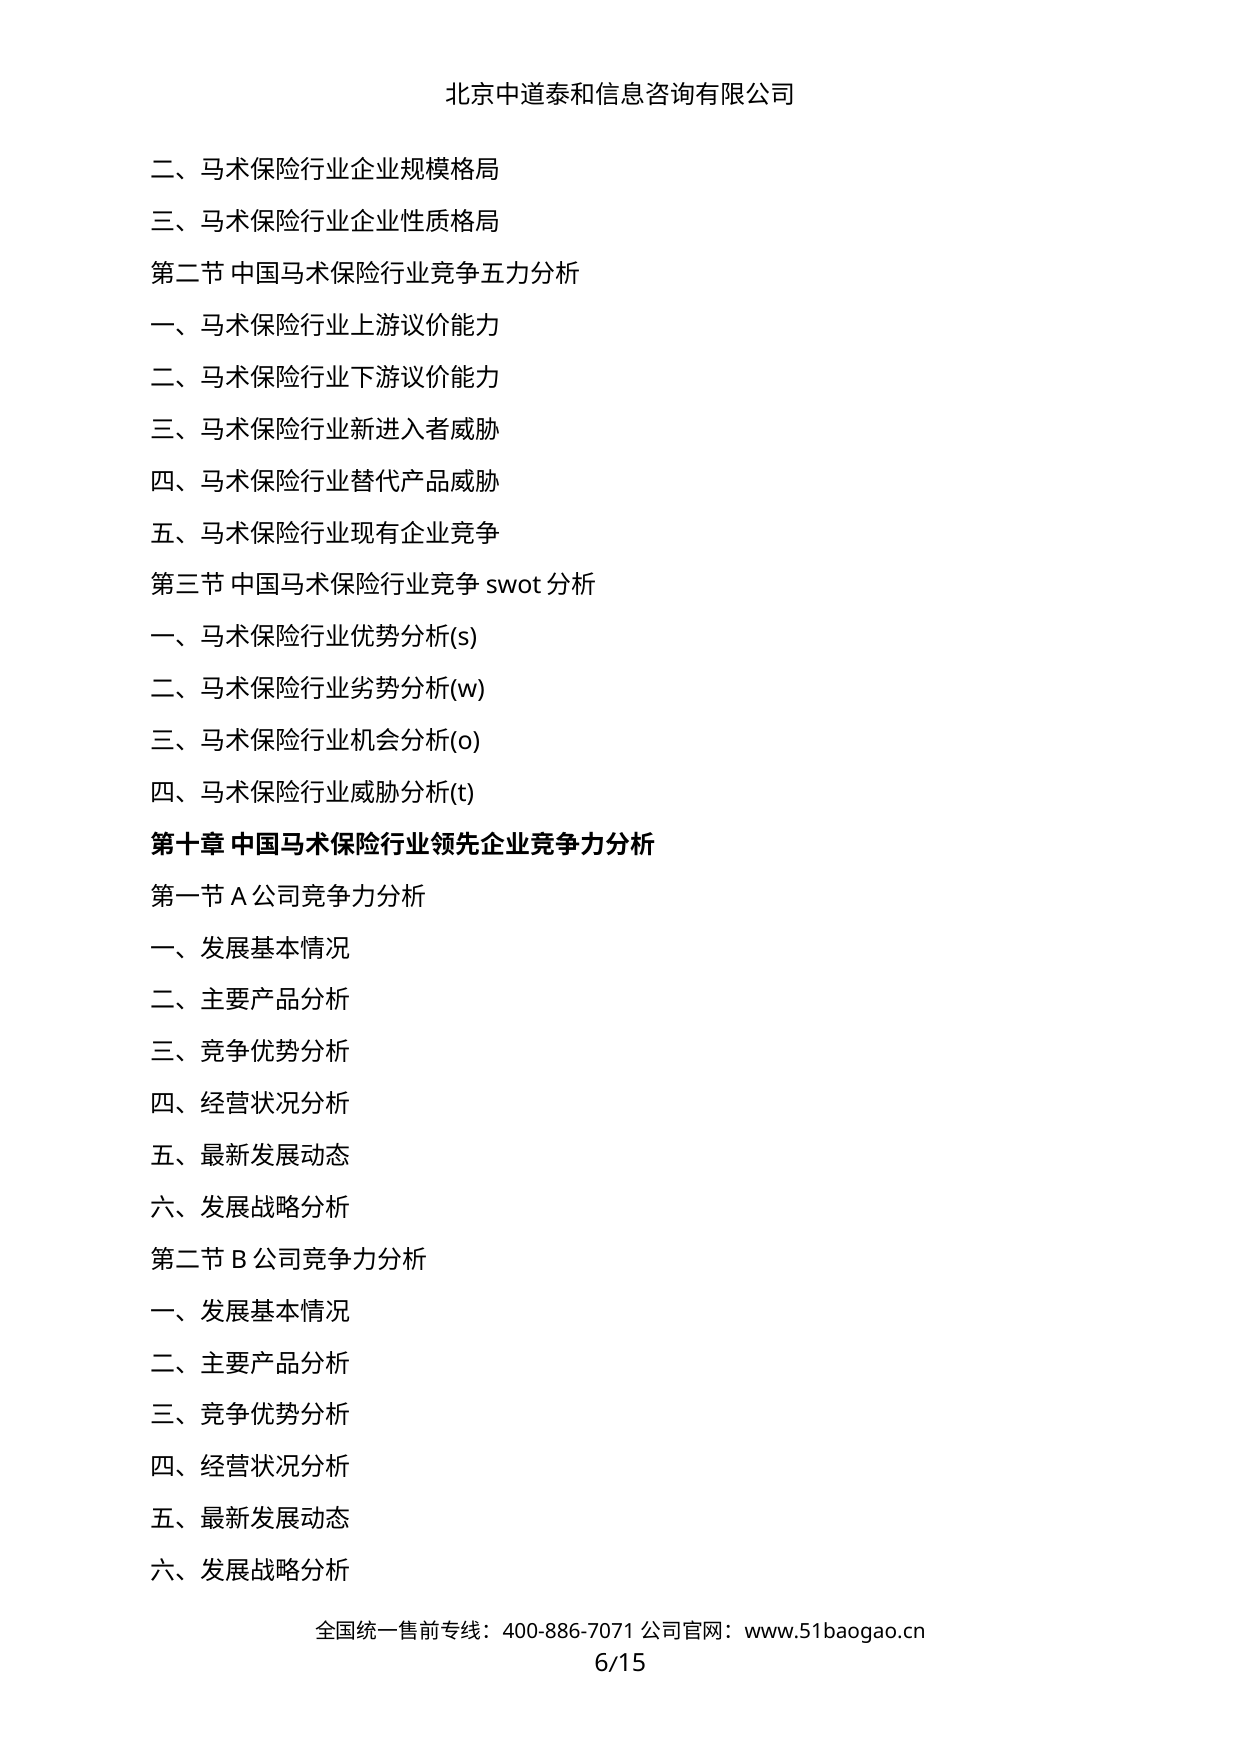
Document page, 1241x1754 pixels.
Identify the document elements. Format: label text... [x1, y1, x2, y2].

text 三、竞争优势分析 [150, 1032, 1090, 1068]
text 二、主要产品分析 [150, 980, 1090, 1016]
text 第一节 A公司竞争力分析 [150, 876, 1090, 912]
text 四、马术保险行业替代产品威胁 [150, 461, 1090, 497]
text 五、最新发展动态 [150, 1136, 1090, 1172]
text 二、马术保险行业劣势分析(w) [150, 669, 1090, 705]
text 六、发展战略分析 [150, 1551, 1090, 1587]
text 三、竞争优势分析 [150, 1395, 1090, 1431]
text 第二节 B公司竞争力分析 [150, 1239, 1090, 1276]
text 一、发展基本情况 [150, 928, 1090, 964]
text 三、马术保险行业新进入者威胁 [150, 409, 1090, 446]
text 二、主要产品分析 [150, 1343, 1090, 1379]
text 四、经营状况分析 [150, 1447, 1090, 1483]
text 三、马术保险行业机会分析(o) [150, 721, 1090, 757]
text 第三节 中国马术保险行业竞争swot分析 [150, 565, 1090, 601]
text 四、经营状况分析 [150, 1084, 1090, 1120]
text 四、马术保险行业威胁分析(t) [150, 772, 1090, 809]
text 二、马术保险行业下游议价能力 [150, 357, 1090, 394]
text 六、发展战略分析 [150, 1187, 1090, 1224]
text 三、马术保险行业企业性质格局 [150, 202, 1090, 238]
text 第十章 中国马术保险行业领先企业竞争力分析 [150, 824, 1090, 861]
text 五、最新发展动态 [150, 1499, 1090, 1535]
text 一、马术保险行业上游议价能力 [150, 306, 1090, 342]
text 五、马术保险行业现有企业竞争 [150, 513, 1090, 549]
text 二、马术保险行业企业规模格局 [150, 150, 1090, 186]
text 一、马术保险行业优势分析(s) [150, 617, 1090, 653]
text 第二节 中国马术保险行业竞争五力分析 [150, 254, 1090, 290]
text 一、发展基本情况 [150, 1291, 1090, 1327]
